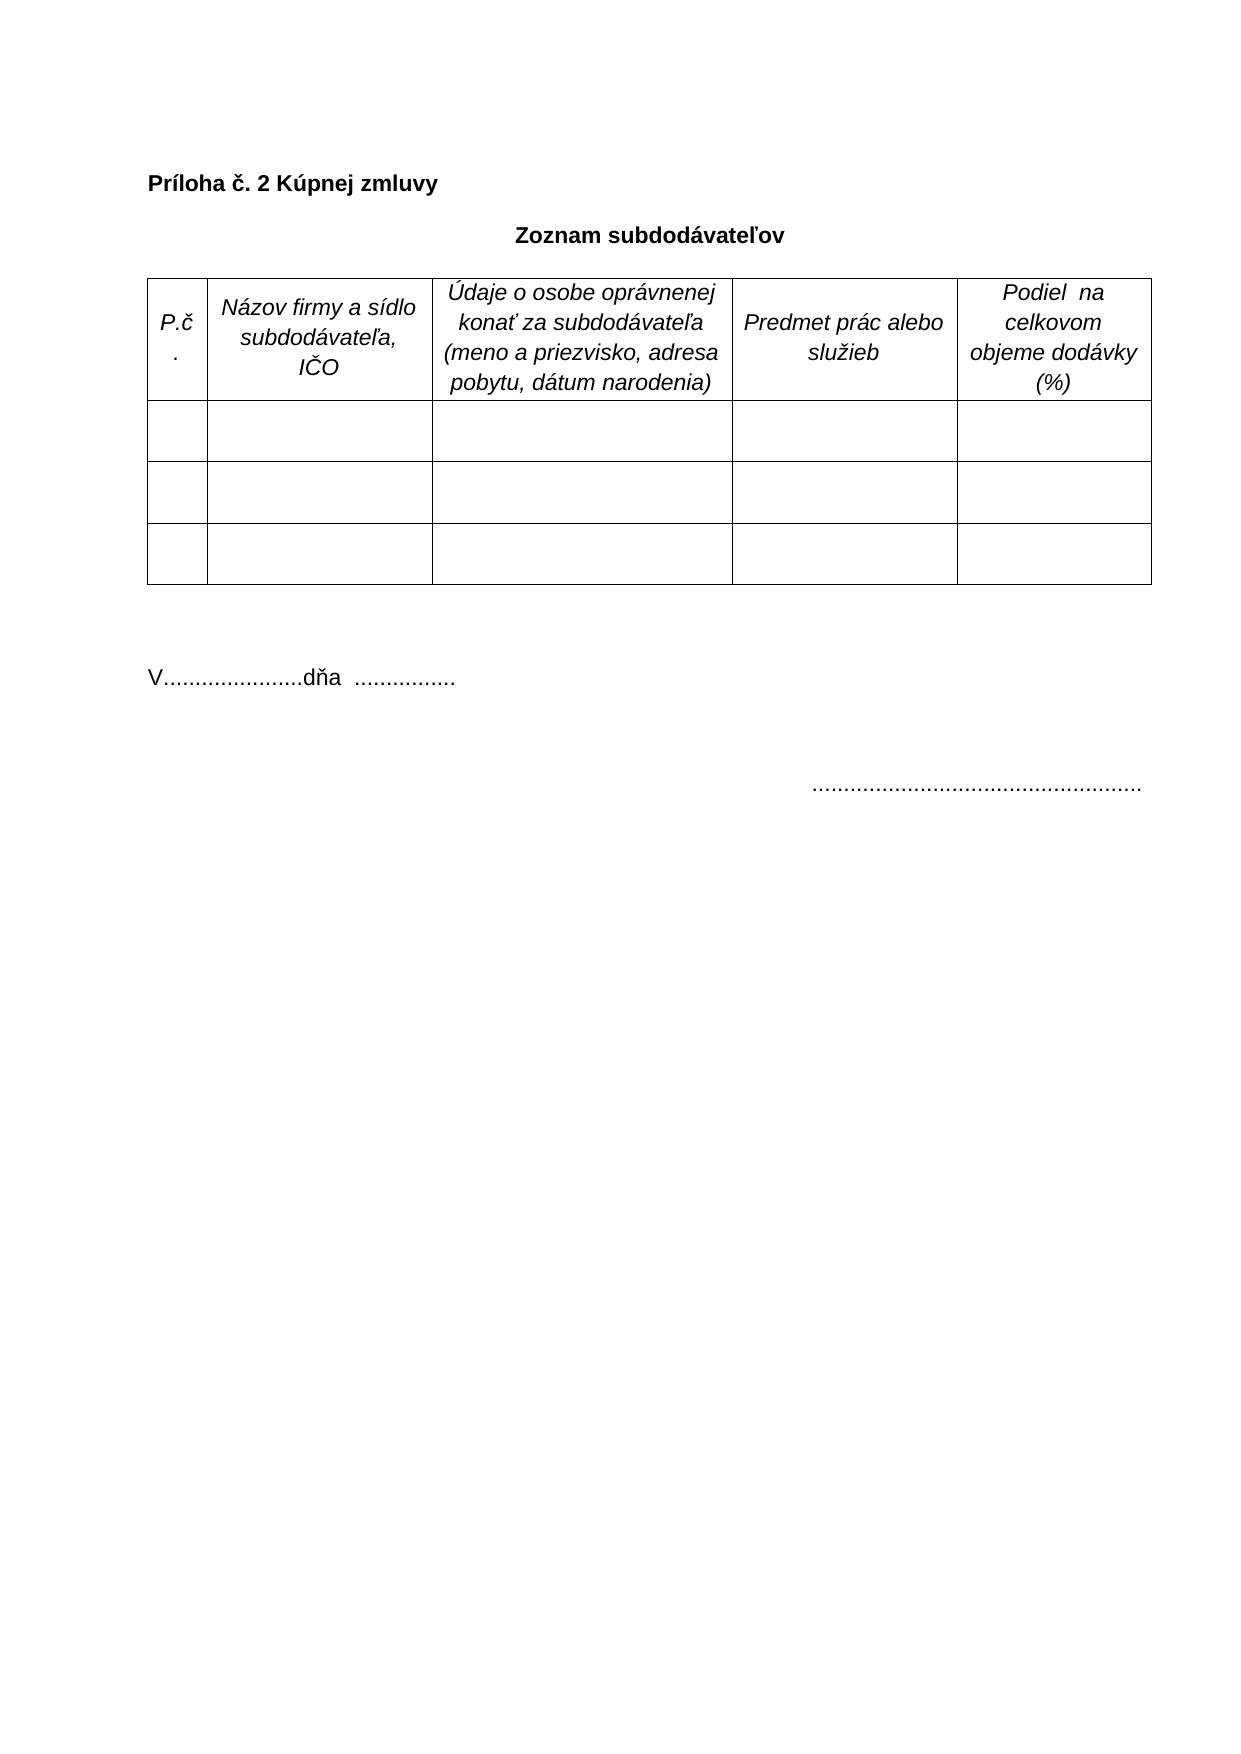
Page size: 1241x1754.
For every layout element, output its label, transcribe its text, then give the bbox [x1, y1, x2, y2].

table_cell [148, 401, 207, 461]
text V......................dňa ................ [148, 664, 1152, 691]
table_header Predmet prác alebo služieb [733, 279, 957, 400]
text Príloha č. 2 Kúpnej zmluvy [148, 170, 1152, 196]
table_header P.č. [148, 279, 207, 400]
table_cell [958, 462, 1151, 523]
table_header Názov firmy a sídlo subdodávateľa, IČO [208, 279, 432, 400]
table_cell [148, 462, 207, 523]
table_header Podiel na celkovom objeme dodávky (%) [958, 279, 1151, 400]
table_cell [958, 401, 1151, 461]
table_cell [433, 524, 732, 584]
table_cell [433, 462, 732, 523]
table_cell [958, 524, 1151, 584]
table_cell [733, 462, 957, 523]
table_cell [208, 401, 432, 461]
table_cell [433, 401, 732, 461]
text .................................................... [148, 770, 1152, 822]
table_cell [733, 524, 957, 584]
table_cell [148, 524, 207, 584]
table_header Údaje o osobe oprávnenej konať za subdodávateľa (meno a priezvisko, adresa pobytu, dátum narodenia) [433, 279, 732, 400]
table_cell [208, 524, 432, 584]
text Zoznam subdodávateľov [148, 222, 1152, 249]
table_cell [208, 462, 432, 523]
table_cell [733, 401, 957, 461]
